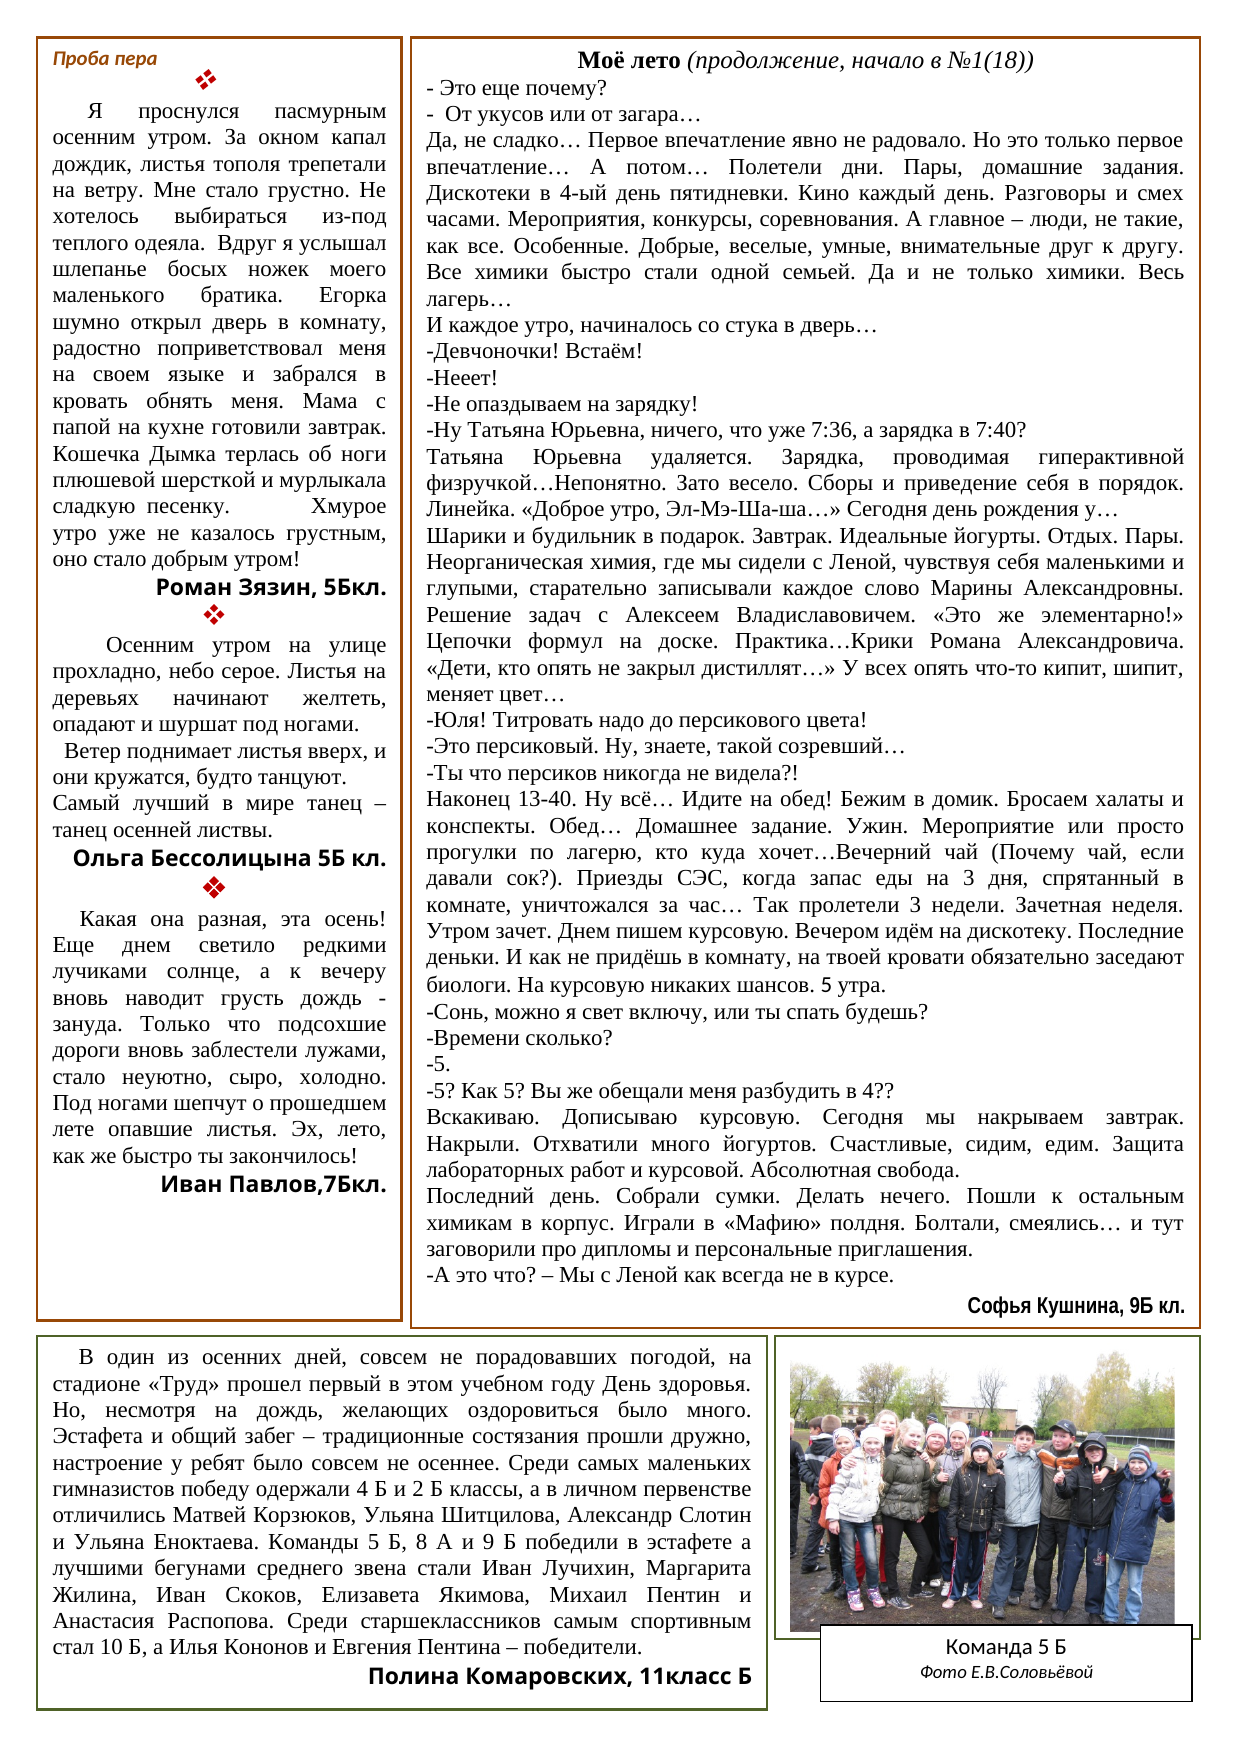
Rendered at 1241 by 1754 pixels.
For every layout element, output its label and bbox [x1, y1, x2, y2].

picture [790, 1343, 1175, 1632]
